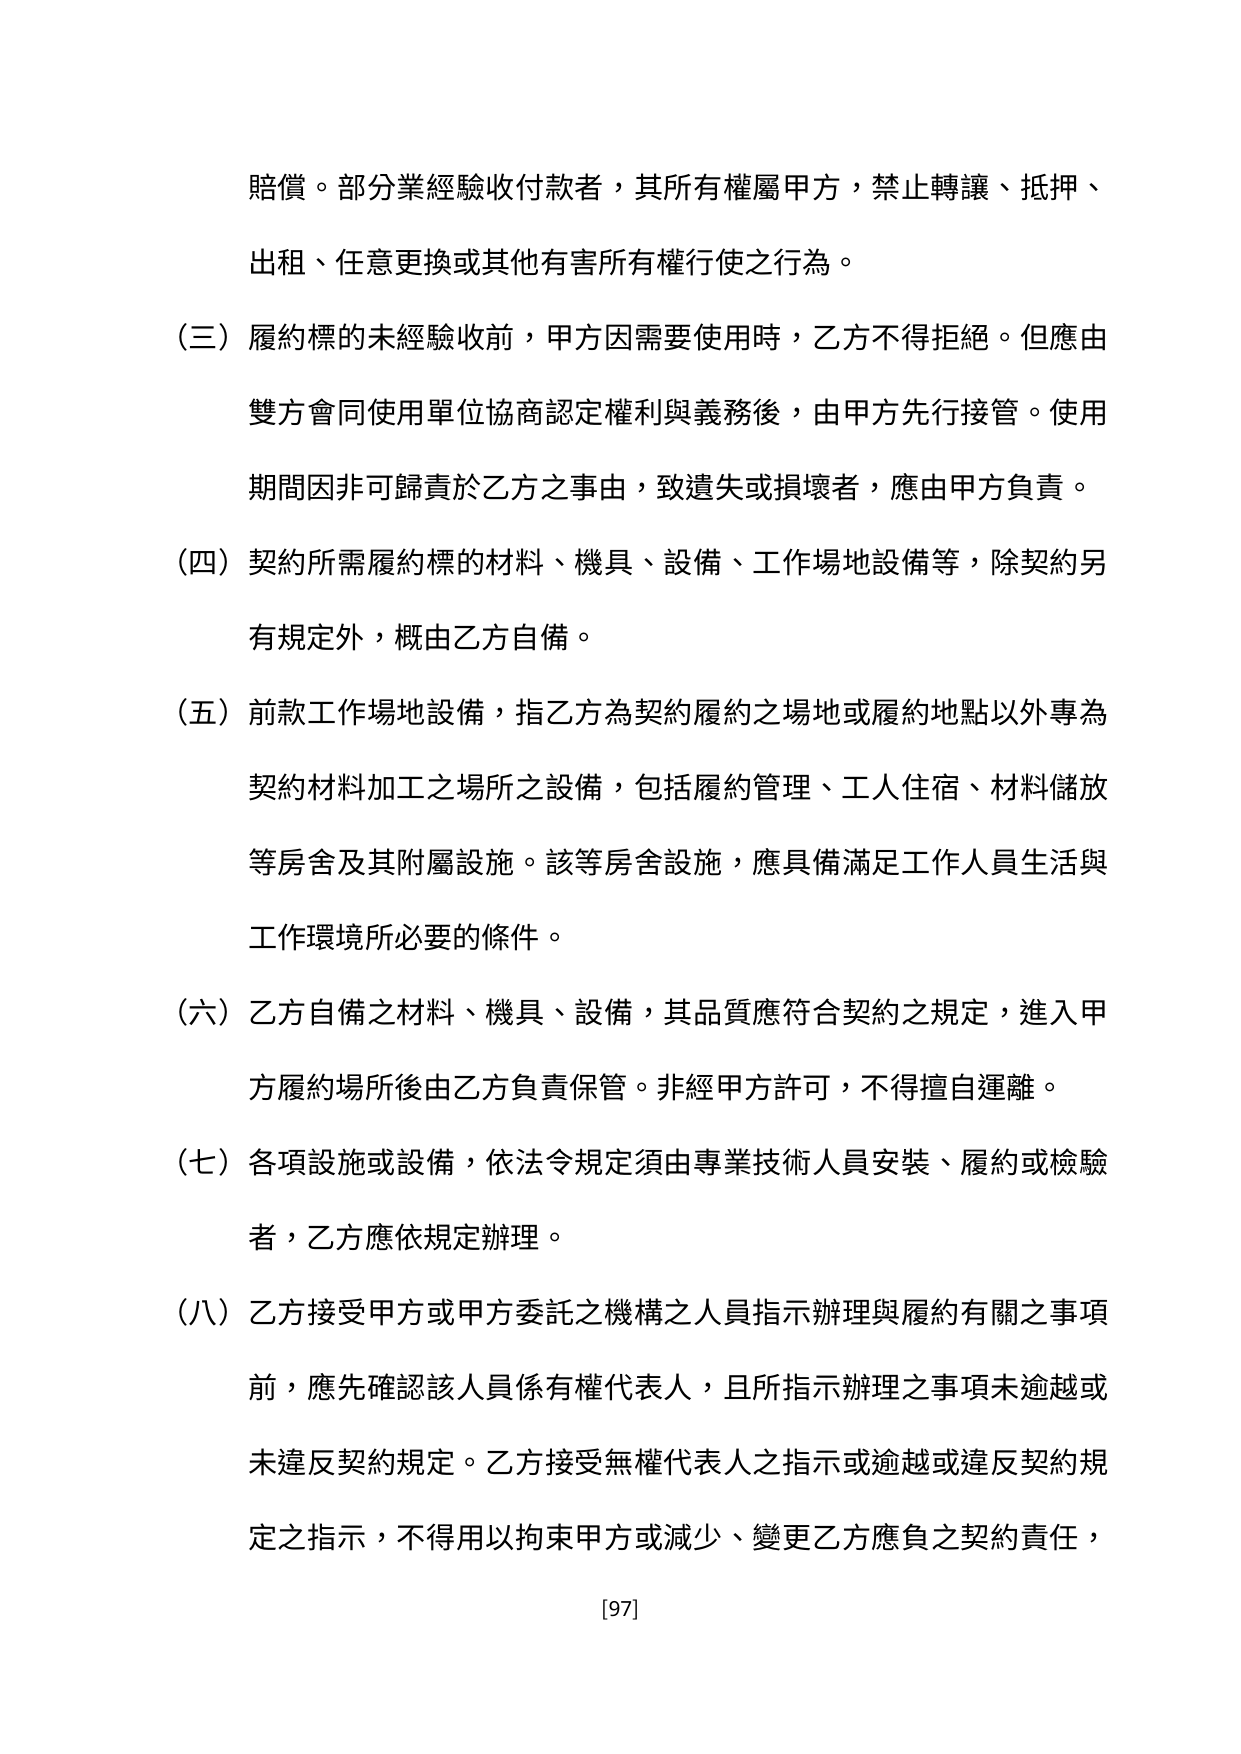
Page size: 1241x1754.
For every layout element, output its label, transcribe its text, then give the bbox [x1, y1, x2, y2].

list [159, 1273, 1110, 1573]
list 契約所需履約標的材料、機具、設備、工作場地設備等，除契約另有規定外，概由乙方自備。 [159, 523, 1110, 673]
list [159, 148, 1110, 298]
list 履約標的未經驗收前，甲方因需要使用時，乙方不得拒絕。但應由雙方會同使用單位協商認定權利與義務後，由甲方先行接管。使用期間因非可歸責於乙方之事由，致遺失或損壞者，應由甲方負責。 [159, 298, 1110, 523]
list 前款工作場地設備，指乙方為契約履約之場地或履約地點以外專為契約材料加工之場所之設備，包括履約管理、工人住宿、材料儲放等房舍及其附屬設施。該等房舍設施，應具備滿足工作人員生活與工作環境所必要的條件。 [159, 673, 1110, 973]
list 各項設施或設備，依法令規定須由專業技術人員安裝、履約或檢驗者，乙方應依規定辦理。 [159, 1123, 1110, 1273]
list 乙方自備之材料、機具、設備，其品質應符合契約之規定，進入甲方履約場所後由乙方負責保管。非經甲方許可，不得擅自運離。 [159, 973, 1110, 1123]
